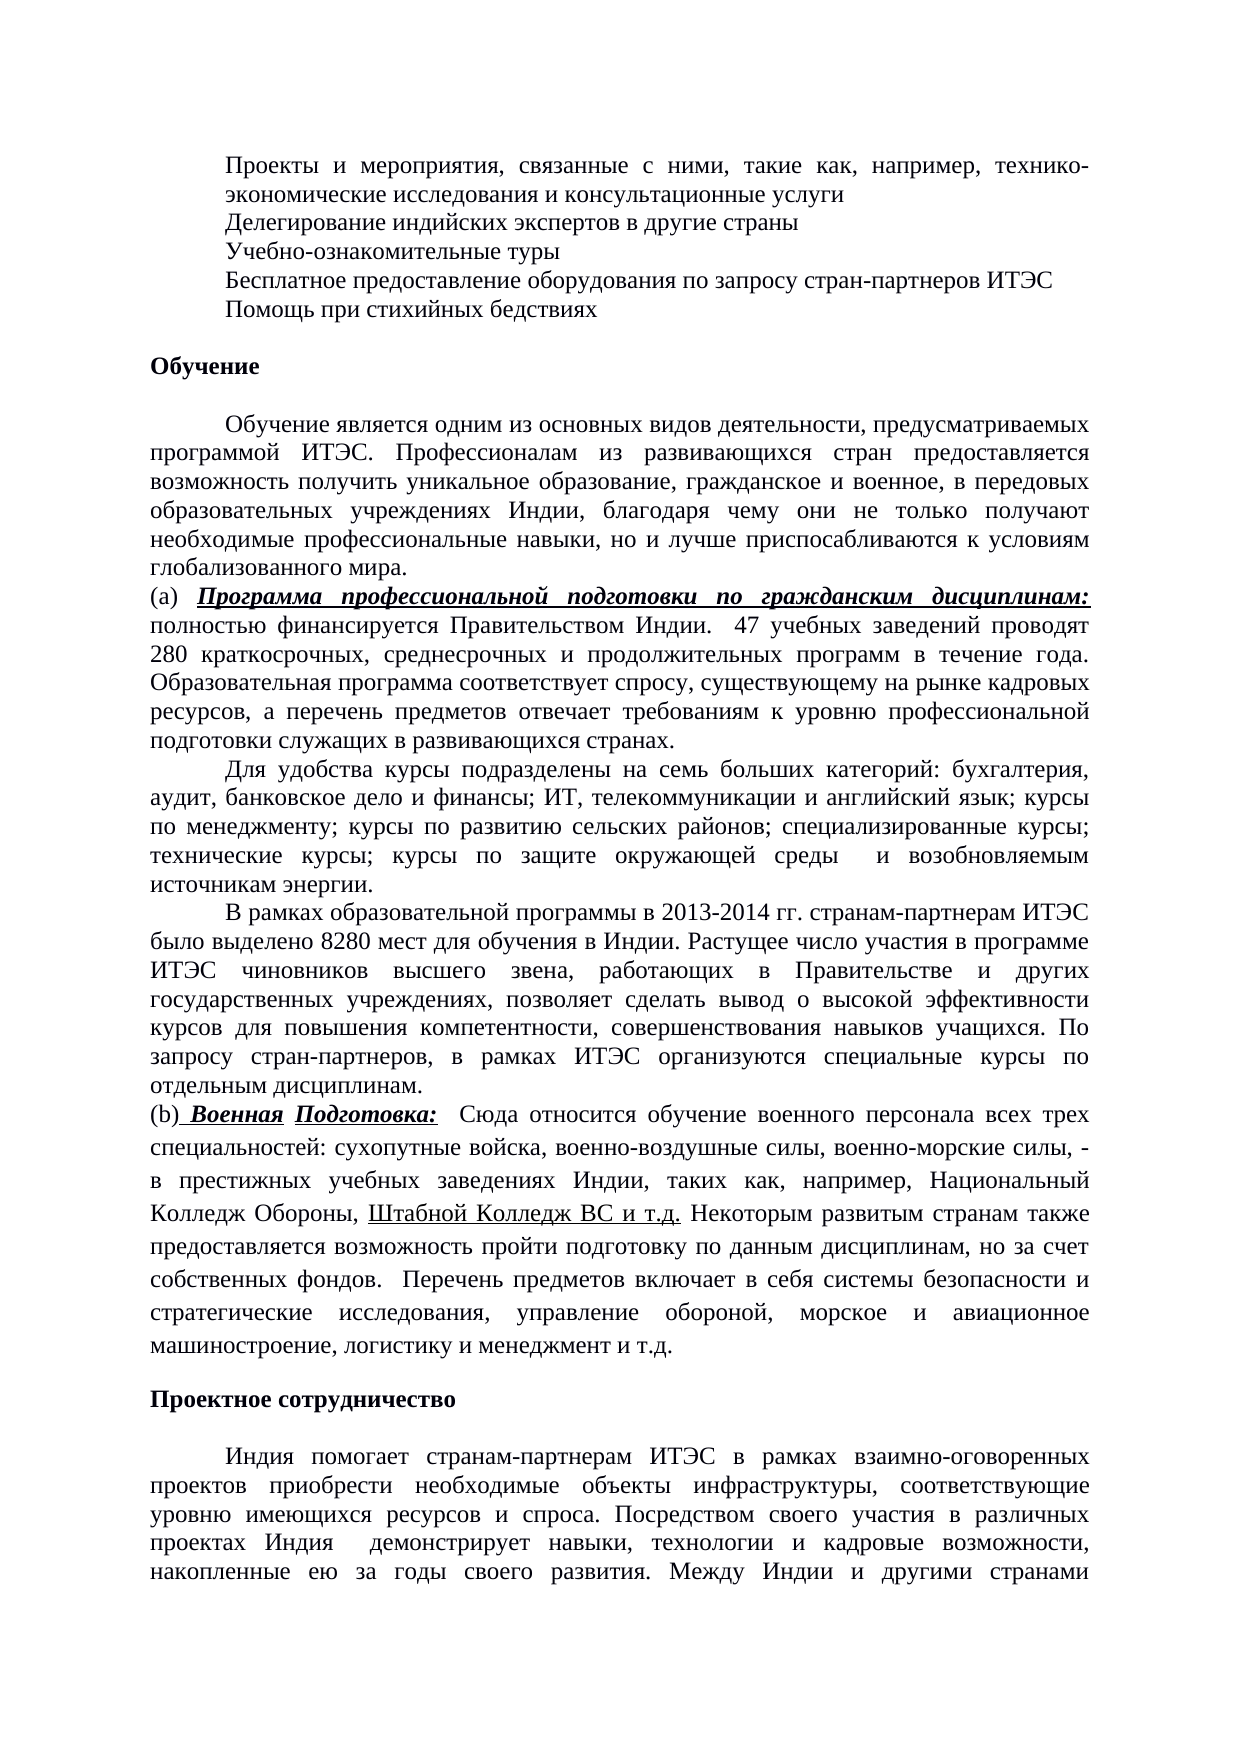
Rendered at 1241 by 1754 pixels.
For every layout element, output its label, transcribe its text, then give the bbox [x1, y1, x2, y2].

list Бесплатное предоставление оборудования по запросу стран-партнеров ИТЭС [225, 265, 1090, 294]
list Учебно-ознакомительные туры [225, 236, 1090, 265]
text Обучение является одним из основных видов деятельности, предусматриваемых программой ИТЭС. Профессионалам из развивающихся стран предоставляется возможность получить уникальное образование, гражданское и военное, в передовых образовательных учреждениях Индии, благодаря чему они не только получают необходимые профессиональные навыки, но и лучше приспосабливаются к условиям глобализованного мира. [150, 409, 1090, 581]
text Для удобства курсы подразделены на семь больших категорий: бухгалтерия, аудит, банковское дело и финансы; ИТ, телекоммуникации и английский язык; курсы по менеджменту; курсы по развитию сельских районов; специализированные курсы; технические курсы; курсы по защите окружающей среды и возобновляемым источникам энергии. [150, 754, 1090, 897]
text (b) Военная Подготовка: Сюда относится обучение военного персонала всех трех специальностей: сухопутные войска, военно-воздушные силы, военно-морские силы, - в престижных учебных заведениях Индии, таких как, например, Национальный Колледж Обороны, Штабной Колледж ВС и т.д. Некоторым развитым странам также предоставляется возможность пройти подготовку по данным дисциплинам, но за счет собственных фондов. Перечень предметов включает в себя системы безопасности и стратегические исследования, управление обороной, морское и авиационное машиностроение, логистику и менеджмент и т.д. [150, 1099, 1090, 1359]
text Обучение [150, 351, 1090, 380]
text (a) Программа профессиональной подготовки по гражданским дисциплинам: полностью финансируется Правительством Индии. 47 учебных заведений проводят 280 краткосрочных, среднесрочных и продолжительных программ в течение года. Образовательная программа соответствует спросу, существующему на рынке кадровых ресурсов, а перечень предметов отвечает требованиям к уровню профессиональной подготовки служащих в развивающихся странах. [150, 581, 1090, 754]
list Проекты и мероприятия, связанные с ними, такие как, например, технико-экономические исследования и консультационные услуги [225, 150, 1090, 207]
list Помощь при стихийных бедствиях [225, 294, 1090, 322]
text Проектное сотрудничество [150, 1384, 1090, 1412]
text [150, 1441, 1090, 1585]
list Делегирование индийских экспертов в другие страны [225, 207, 1090, 236]
text В рамках образовательной программы в 2013-2014 гг. странам-партнерам ИТЭС было выделено 8280 мест для обучения в Индии. Растущее число участия в программе ИТЭС чиновников высшего звена, работающих в Правительстве и других государственных учреждениях, позволяет сделать вывод о высокой эффективности курсов для повышения компетентности, совершенствования навыков учащихся. По запросу стран-партнеров, в рамках ИТЭС организуются специальные курсы по отдельным дисциплинам. [150, 897, 1090, 1099]
